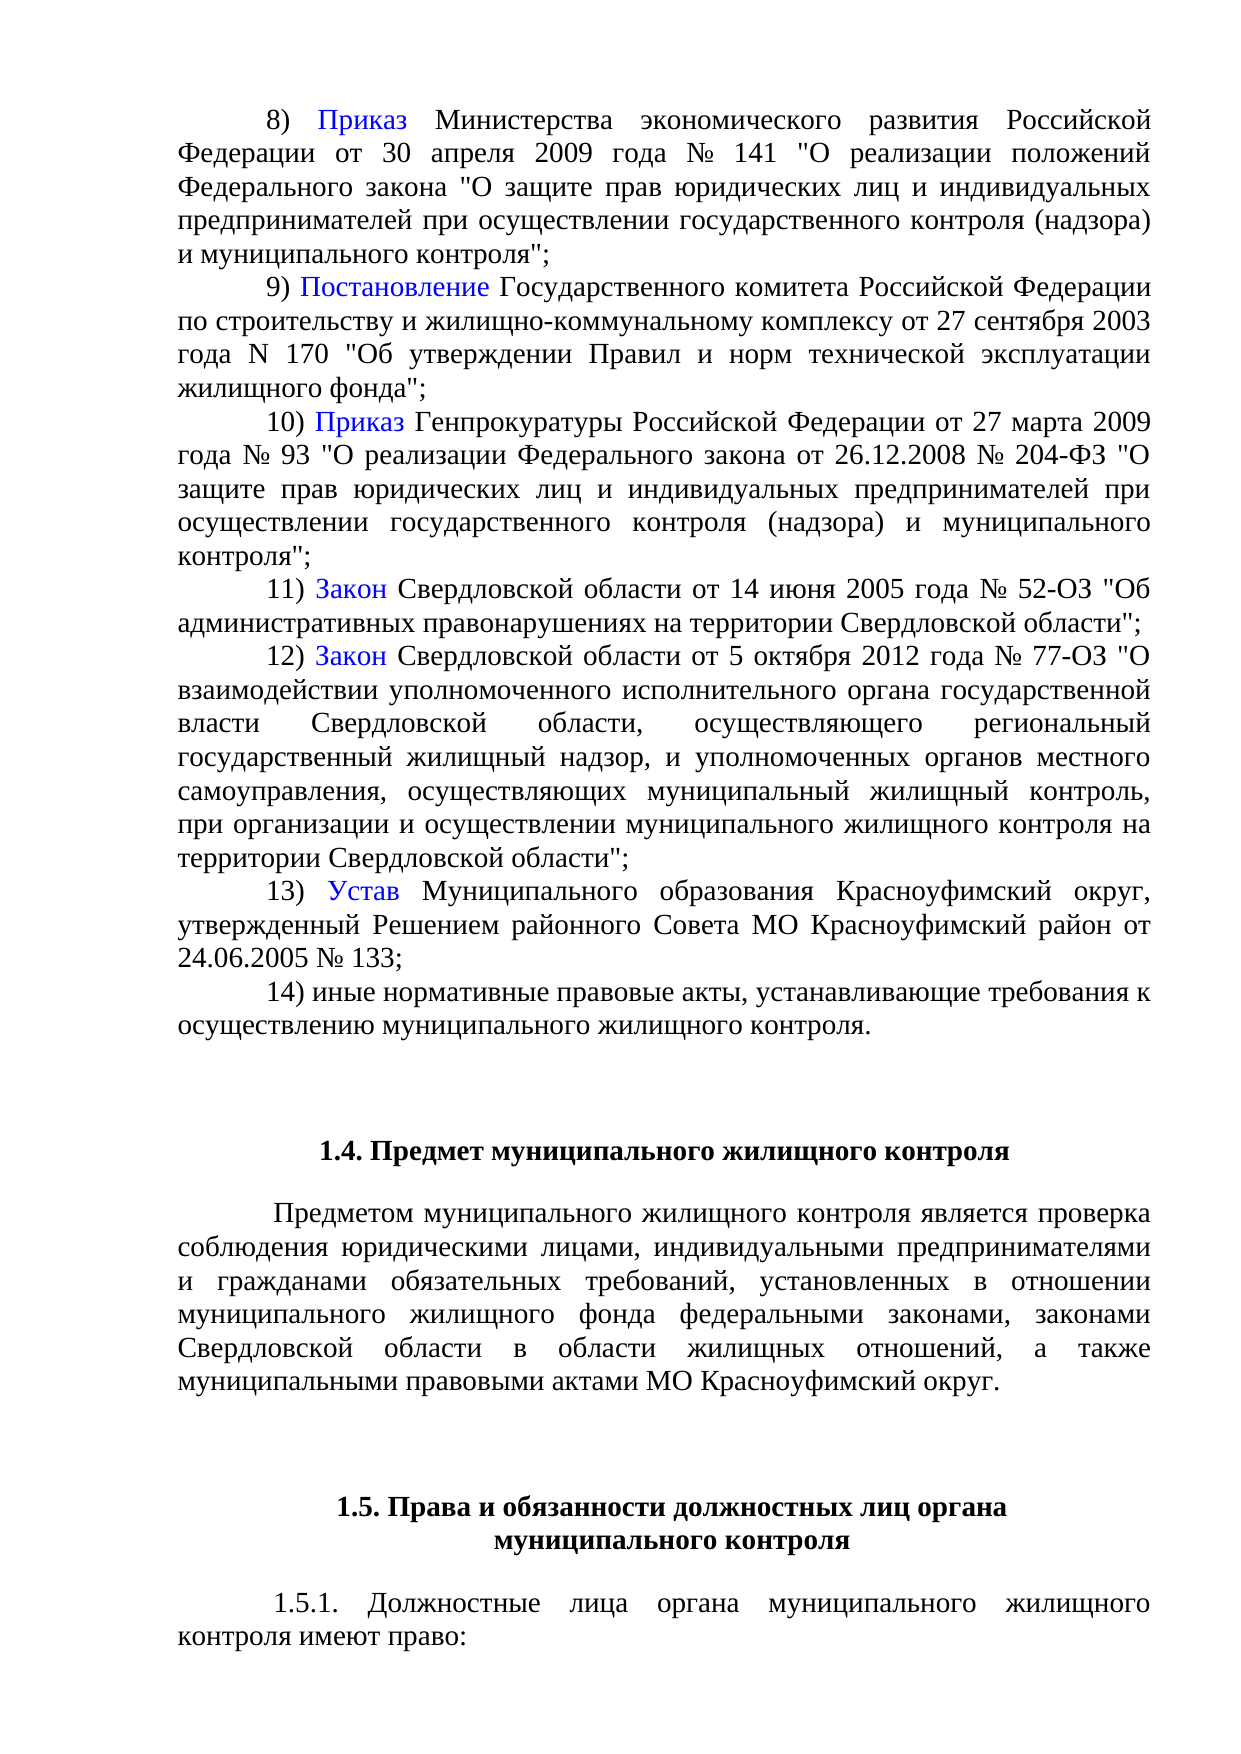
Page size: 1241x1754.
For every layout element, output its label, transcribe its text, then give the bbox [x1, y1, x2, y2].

text 1.4. Предмет муниципального жилищного контроля [177, 1133, 1152, 1166]
text 1.5.1. Должностные лица органа муниципального жилищного контроля имеют право: [177, 1585, 1152, 1652]
text 14) иные нормативные правовые акты, устанавливающие требования к осуществлению муниципального жилищного контроля. [177, 974, 1152, 1041]
text 10) Приказ Генпрокуратуры Российской Федерации от 27 марта 2009 года № 93 "О реализации Федерального закона от 26.12.2008 № 204-ФЗ "О защите прав юридических лиц и индивидуальных предпринимателей при осуществлении государственного контроля (надзора) и муниципального контроля"; [177, 404, 1152, 571]
text Предметом муниципального жилищного контроля является проверка соблюдения юридическими лицами, индивидуальными предпринимателями и гражданами обязательных требований, установленных в отношении муниципального жилищного фонда федеральными законами, законами Свердловской области в области жилищных отношений, а также муниципальными правовыми актами МО Красноуфимский округ. [177, 1196, 1152, 1397]
text 12) Закон Свердловской области от 5 октября 2012 года № 77-ОЗ "О взаимодействии уполномоченного исполнительного органа государственной власти Свердловской области, осуществляющего региональный государственный жилищный надзор, и уполномоченных органов местного самоуправления, осуществляющих муниципальный жилищный контроль, при организации и осуществлении муниципального жилищного контроля на территории Свердловской области"; [177, 638, 1152, 873]
text 1.5. Права и обязанности должностных лиц органа муниципального контроля [251, 1489, 1093, 1556]
text 13) Устав Муниципального образования Красноуфимский округ, утвержденный Решением районного Совета МО Красноуфимский район от 24.06.2005 № 133; [177, 873, 1152, 974]
text 11) Закон Свердловской области от 14 июня 2005 года № 52-ОЗ "Об административных правонарушениях на территории Свердловской области"; [177, 571, 1152, 638]
text 8) Приказ Министерства экономического развития Российской Федерации от 30 апреля 2009 года № 141 "О реализации положений Федерального закона "О защите прав юридических лиц и индивидуальных предпринимателей при осуществлении государственного контроля (надзора) и муниципального контроля"; [177, 102, 1152, 269]
text 9) Постановление Государственного комитета Российской Федерации по строительству и жилищно-коммунальному комплексу от 27 сентября 2003 года N 170 "Об утверждении Правил и норм технической эксплуатации жилищного фонда"; [177, 269, 1152, 404]
